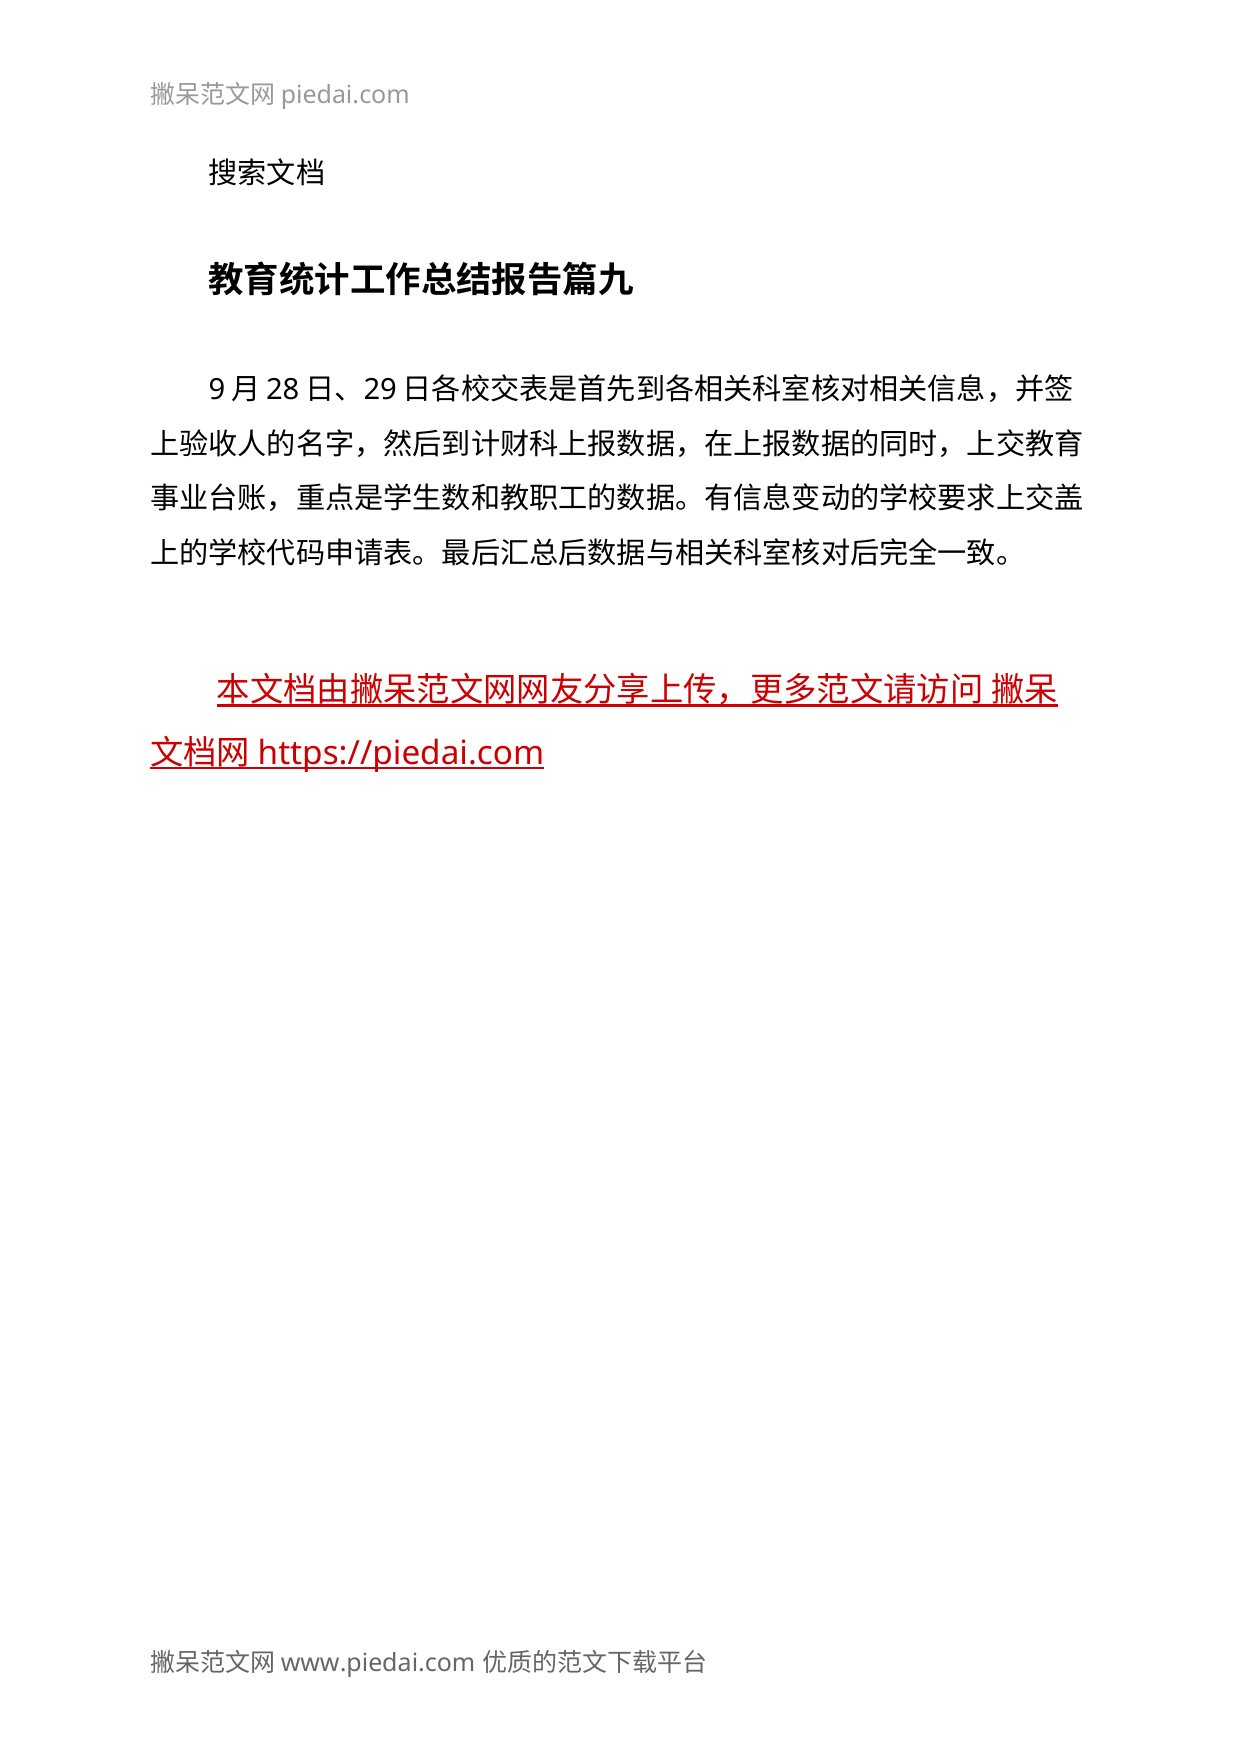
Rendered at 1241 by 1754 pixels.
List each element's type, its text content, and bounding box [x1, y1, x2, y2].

text 搜索文档 [150, 150, 1090, 192]
text 本文档由撇呆范文网网友分享上传，更多范文请访问 撇呆文档网 https://piedai.com [150, 663, 1090, 774]
text 教育统计工作总结报告篇九 [150, 252, 1090, 303]
text 9月28日、29日各校交表是首先到各相关科室核对相关信息，并签上验收人的名字，然后到计财科上报数据，在上报数据的同时，上交教育事业台账，重点是学生数和教职工的数据。有信息变动的学校要求上交盖上的学校代码申请表。最后汇总后数据与相关科室核对后完全一致。 [150, 365, 1090, 572]
